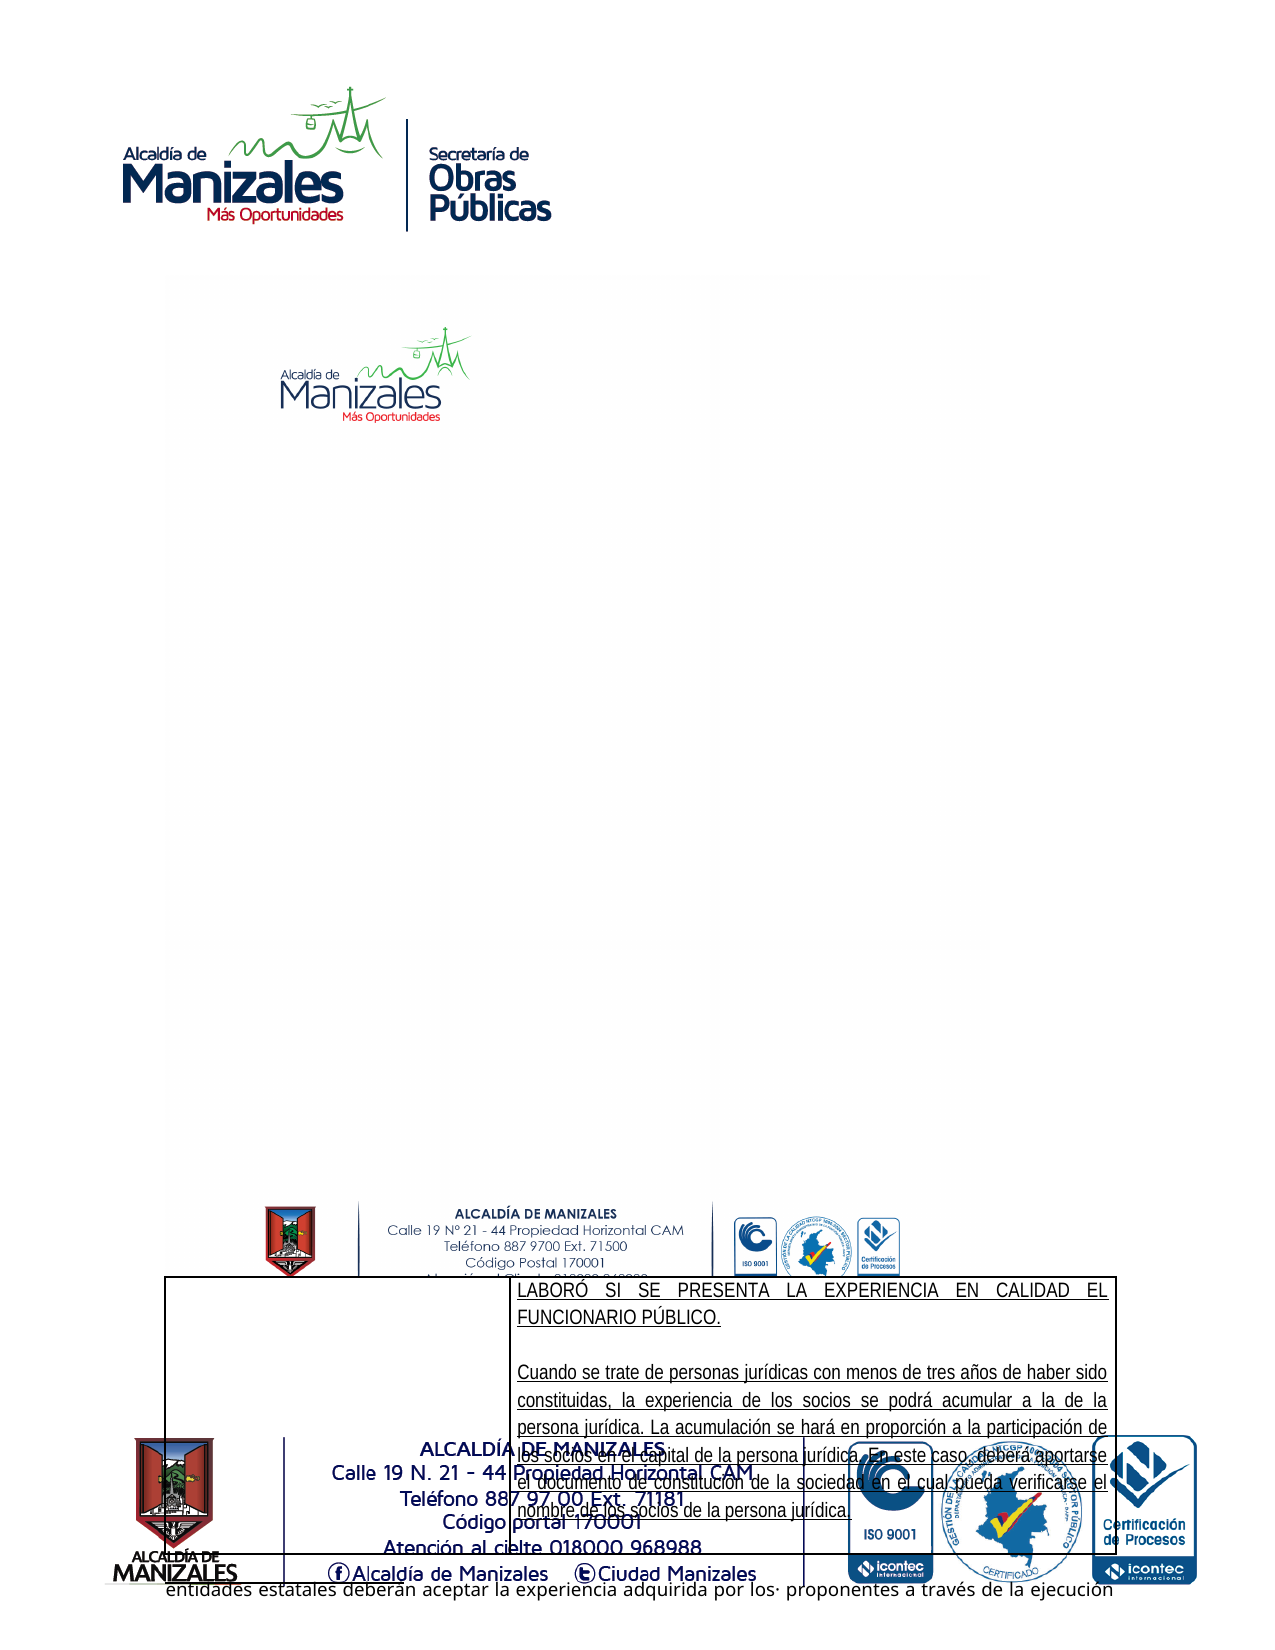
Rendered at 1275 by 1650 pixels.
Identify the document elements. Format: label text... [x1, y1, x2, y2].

table_cell DESCRIPCIÓN BREVE DE LOS REQUISITOS PARA PARTICIPAR [166, 1278, 509, 1553]
picture [19, 23, 1275, 1649]
